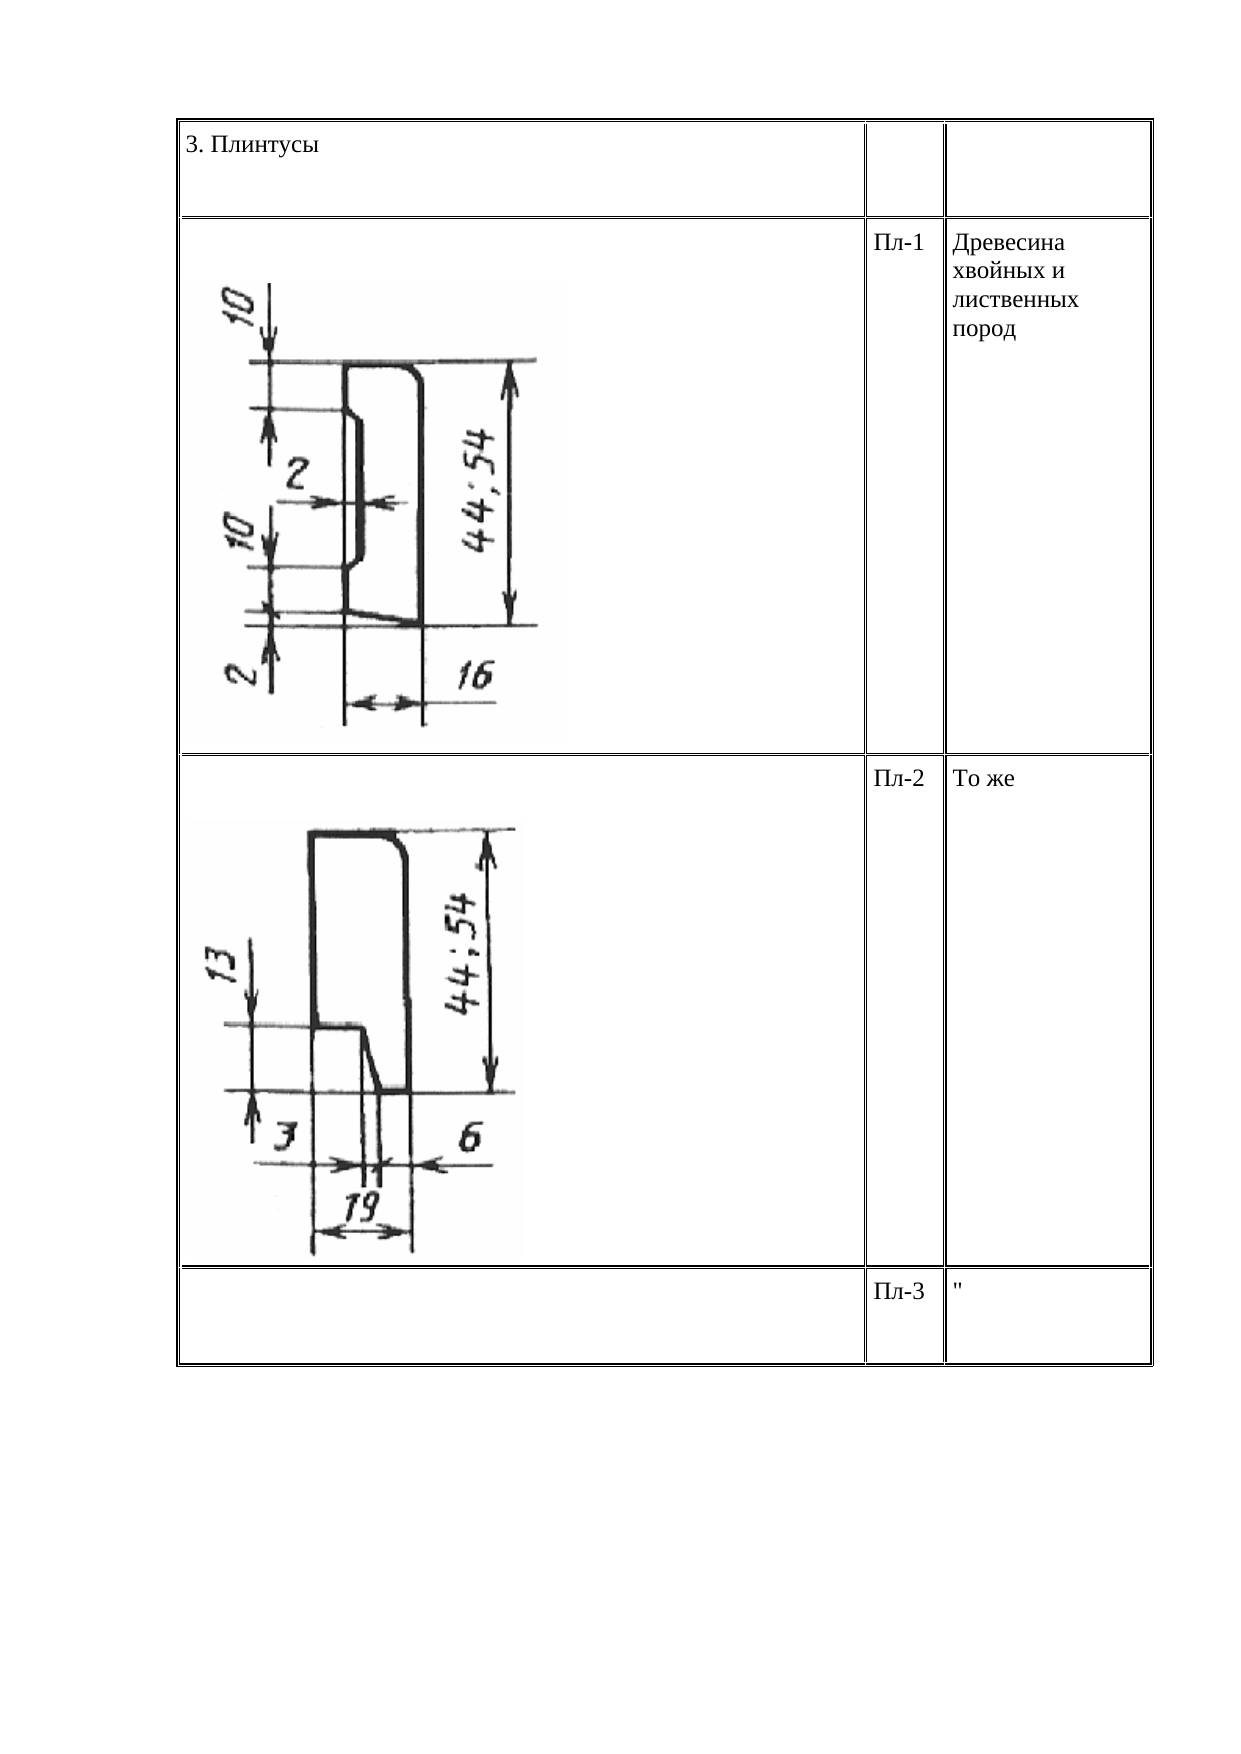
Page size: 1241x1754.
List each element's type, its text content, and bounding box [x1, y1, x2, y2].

picture [185, 820, 525, 1258]
table_cell Пл-2 [867, 756, 943, 1265]
table_cell [178, 216, 866, 752]
table_cell [180, 1265, 866, 1363]
table_cell Древесина хвойных и лиственных пород [945, 216, 1152, 752]
table_cell " [945, 1265, 1151, 1363]
table_cell [945, 122, 1150, 216]
table_cell Пл-3 [866, 1265, 945, 1363]
table_cell [866, 120, 945, 216]
table_cell [180, 753, 864, 1265]
table_cell 3. Плинтусы [180, 122, 866, 216]
table_cell Пл-1 [867, 219, 943, 752]
picture [185, 283, 570, 745]
table_cell То же [947, 753, 1151, 1265]
